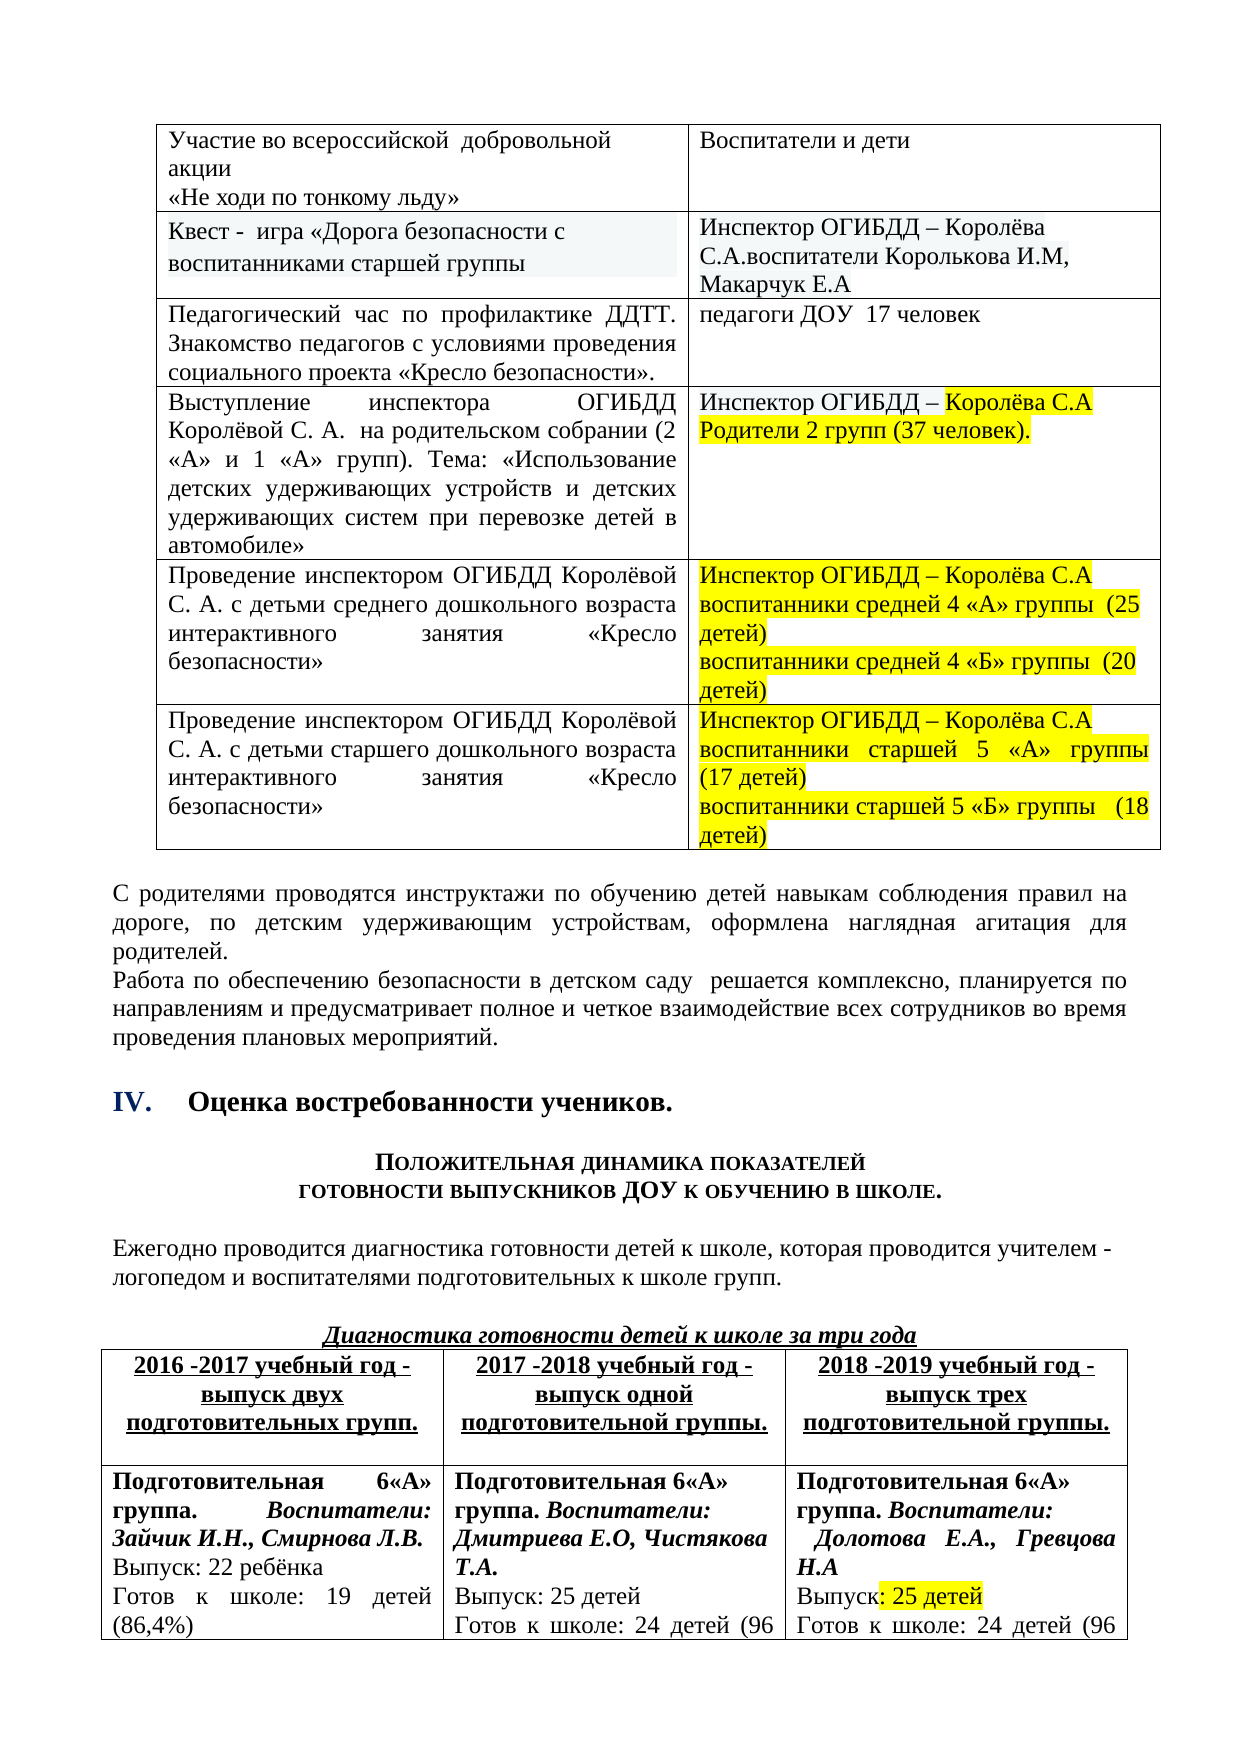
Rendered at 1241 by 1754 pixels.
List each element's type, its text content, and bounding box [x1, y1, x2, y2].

table_cell Инспектор ОГИБДД – Королёва С.А воспитанники средней 4 «А» группы (25 детей) воспитанники средней 4 «Б» группы (20 детей) [767, 560, 1160, 704]
text Ежегодно проводится диагностика готовности детей к школе, которая проводится учителем - логопедом и воспитателями подготовительных к школе групп. [112, 1233, 1128, 1291]
text С родителями проводятся инструктажи по обучению детей навыкам соблюдения правил на дороге, по детским удерживающим устройствам, оформлена наглядная агитация для родителей. [112, 878, 1128, 965]
list Оценка востребованности учеников. [112, 1084, 1128, 1118]
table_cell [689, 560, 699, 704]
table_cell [102, 1466, 443, 1638]
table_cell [444, 1466, 785, 1638]
table_cell Проведение инспектором ОГИБДД Королёвой С. А. с детьми среднего дошкольного возраста интерактивного занятия «Кресло безопасности» [157, 560, 688, 704]
table_cell Инспектор ОГИБДД – Королёва С.А воспитанники старшей 5 «А» группы (17 детей) воспитанники старшей 5 «Б» группы (18 детей) [689, 705, 1160, 849]
table_cell Педагогический час по профилактике ДДТТ. Знакомство педагогов с условиями проведения социального проекта «Кресло безопасности». [157, 299, 688, 386]
table_cell Воспитатели и дети [689, 125, 1160, 211]
table_cell Выступление инспектора ОГИБДД Королёвой С. А. на родительском собрании (2 «А» и 1 «А» групп). Тема: «Использование детских удерживающих устройств и детских удерживающих систем при перевозке детей в автомобиле» [157, 387, 688, 559]
text Работа по обеспечению безопасности в детском саду решается комплексно, планируется по направлениям и предусматривает полное и четкое взаимодействие всех сотрудников во время проведения плановых мероприятий. [112, 965, 1128, 1051]
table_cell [786, 1466, 1127, 1638]
table_cell Инспектор ОГИБДД – Королёва С.А Родители 2 групп (37 человек). [689, 387, 1160, 559]
text Положительная динамика показателей [112, 1147, 1128, 1176]
text Диагностика готовности детей к школе за три года [112, 1320, 1128, 1349]
table_cell Квест - игра «Дорога безопасности с воспитанниками старшей группы [157, 212, 688, 298]
table_cell Участие во всероссийской добровольной акции «Не ходи по тонкому льду» [157, 125, 688, 211]
text готовности выпускников ДОУ к обучению в школе. [112, 1176, 1128, 1204]
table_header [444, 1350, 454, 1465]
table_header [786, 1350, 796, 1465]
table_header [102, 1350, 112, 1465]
table_cell педагоги ДОУ 17 человек [689, 299, 1160, 386]
table_cell Инспектор ОГИБДД – Королёва С.А.воспитатели Королькова И.М, Макарчук Е.А [689, 212, 1160, 298]
table_cell Проведение инспектором ОГИБДД Королёвой С. А. с детьми старшего дошкольного возраста интерактивного занятия «Кресло безопасности» [157, 705, 688, 849]
